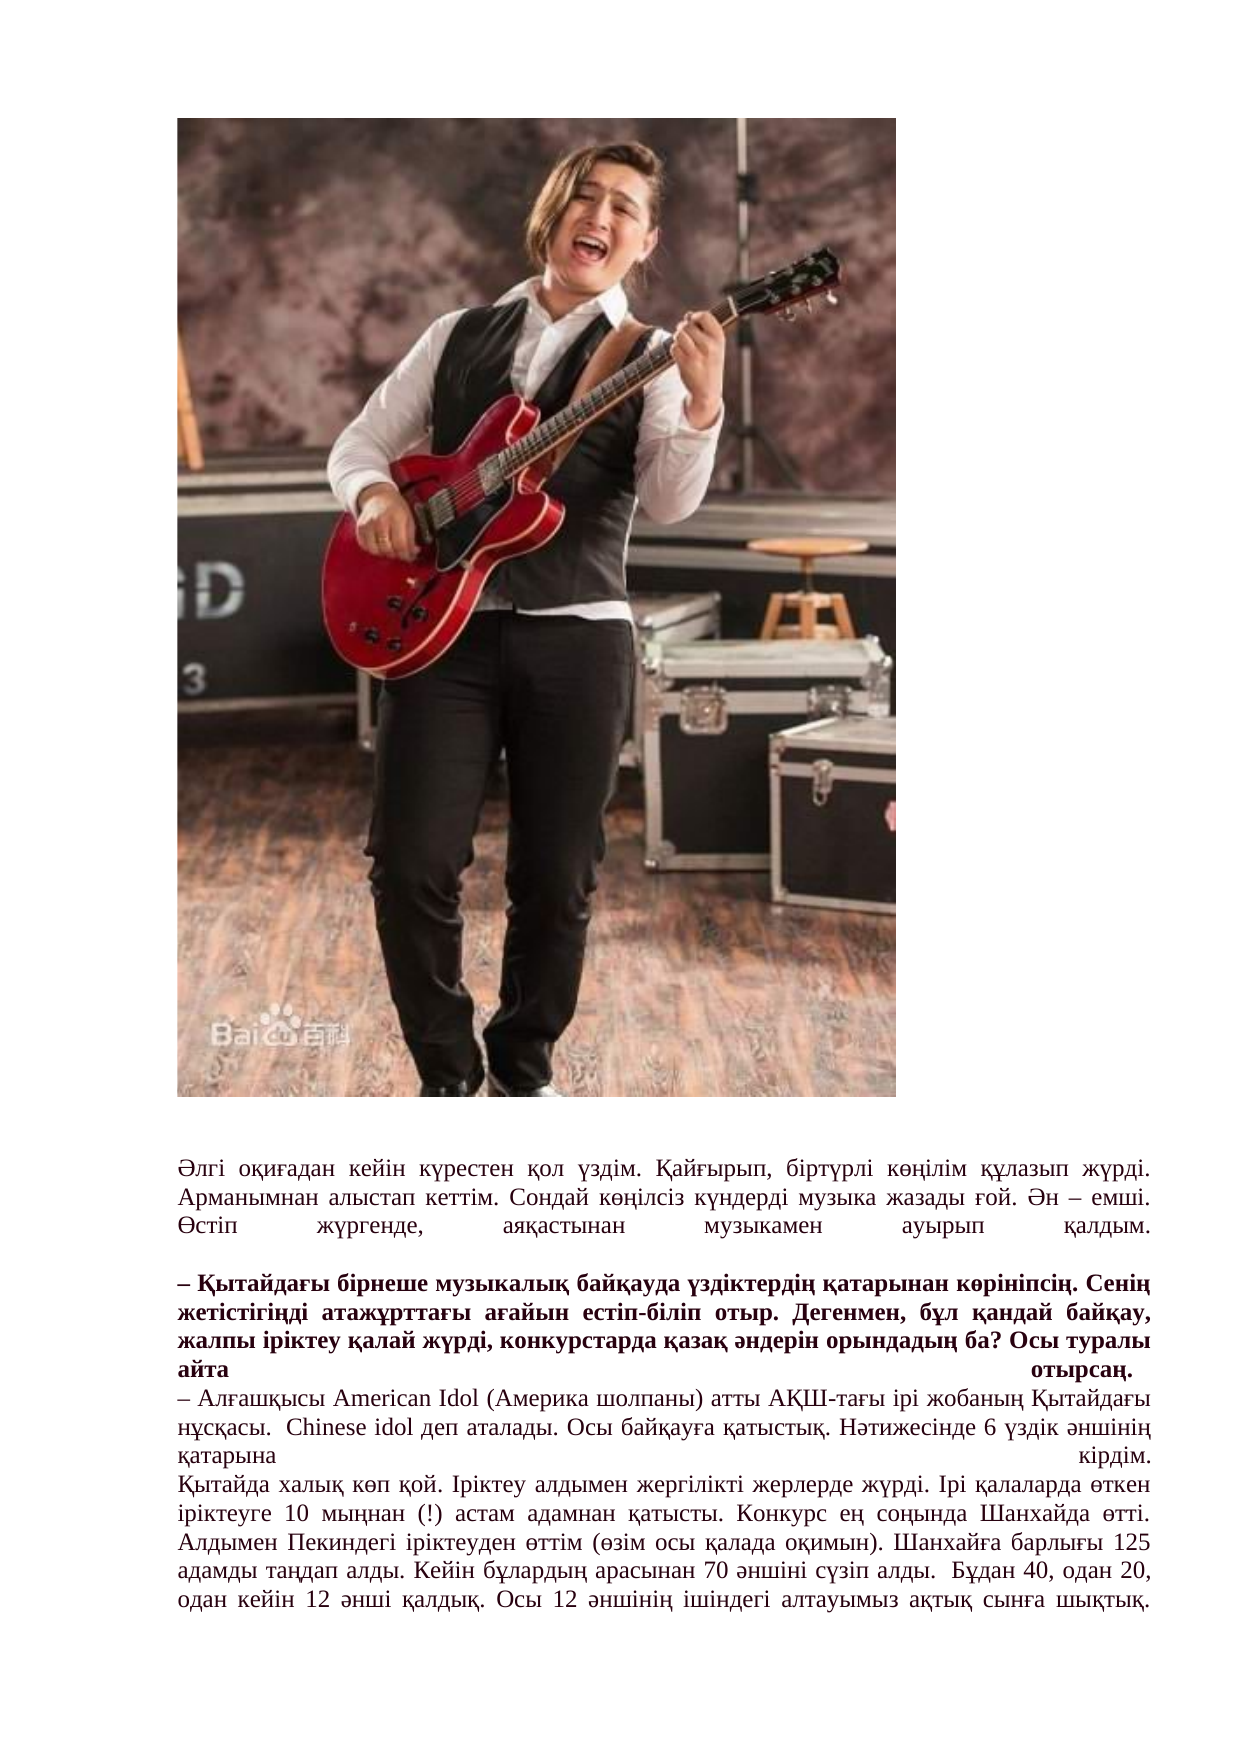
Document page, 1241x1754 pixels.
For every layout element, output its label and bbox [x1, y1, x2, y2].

text [177, 1153, 1152, 1613]
picture [177, 118, 896, 1097]
